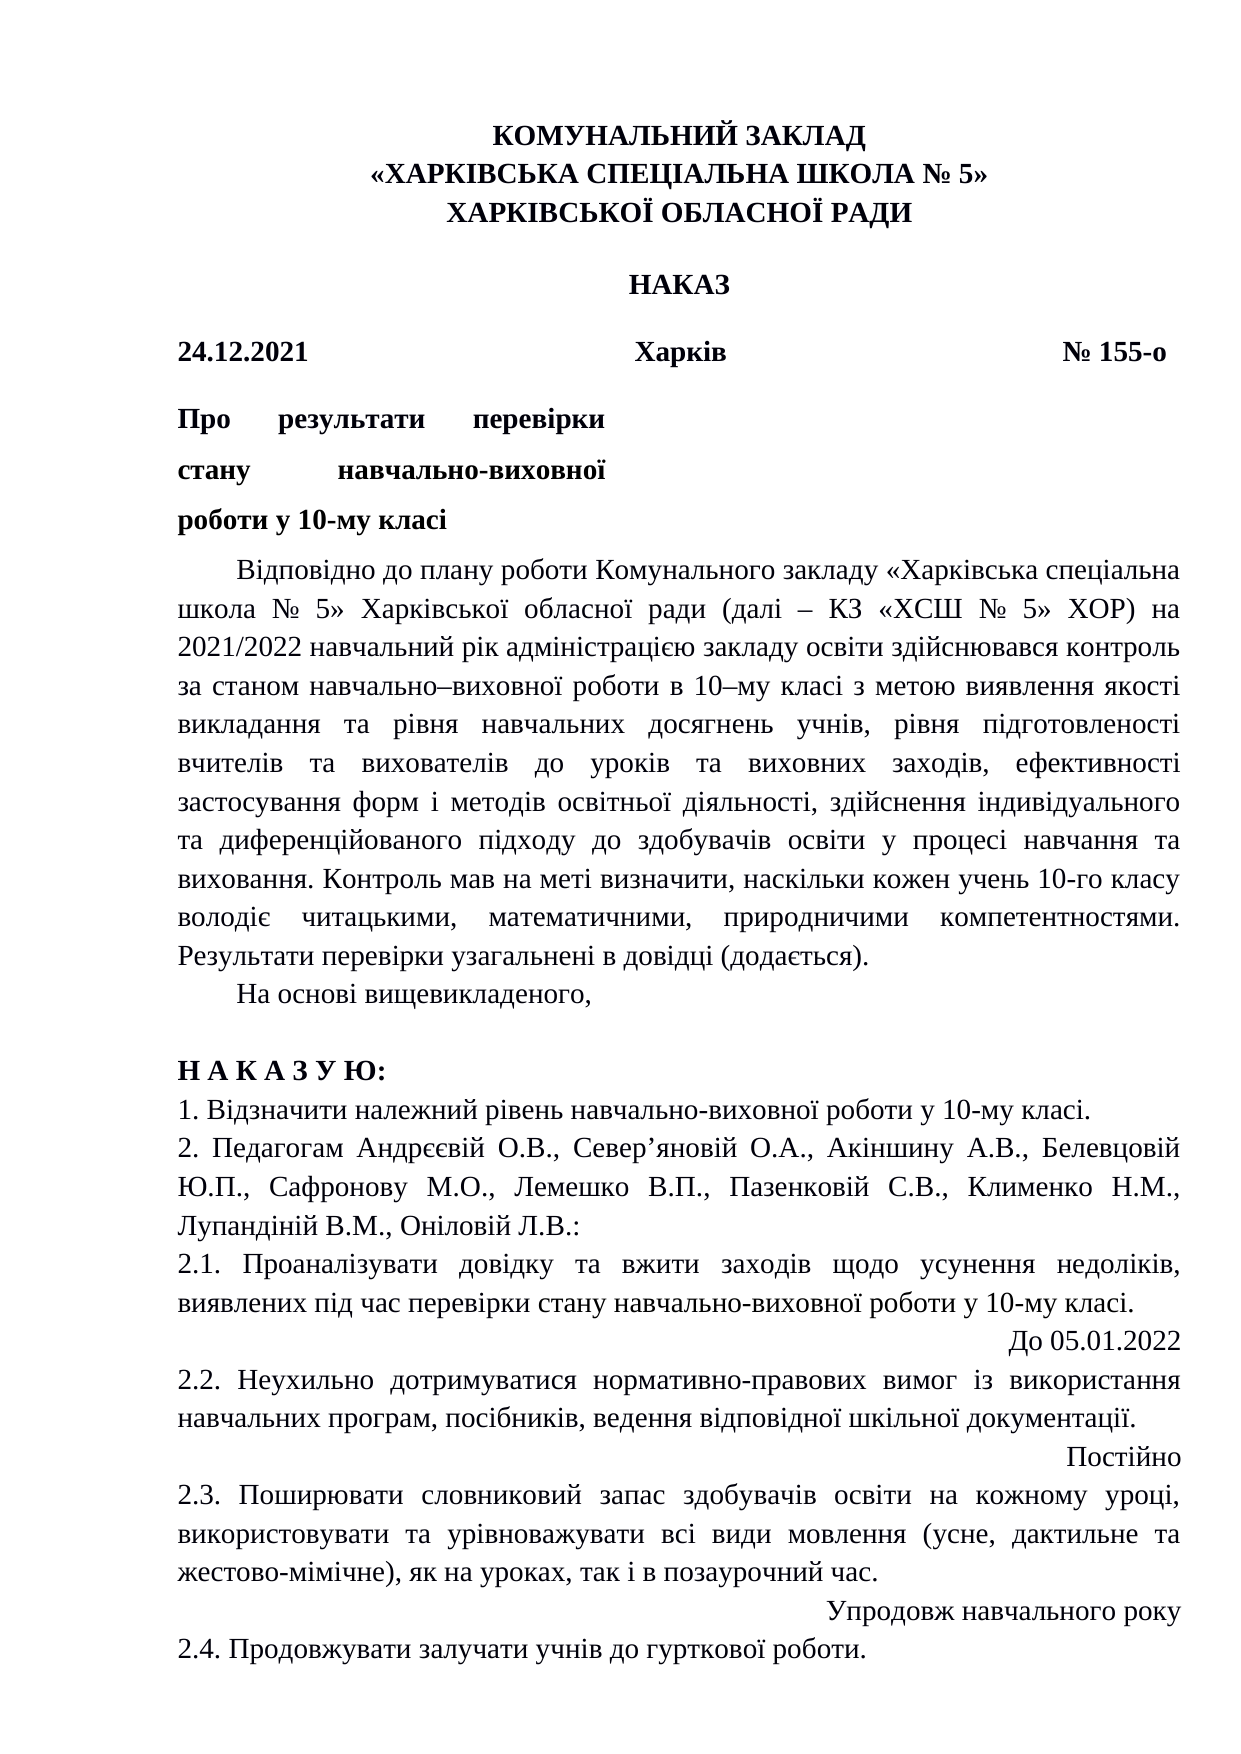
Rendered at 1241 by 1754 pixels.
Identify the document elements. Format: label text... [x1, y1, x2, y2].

text 1. Відзначити належний рівень навчально-виховної роботи у 10-му класі. [177, 1092, 1181, 1126]
text Відповідно до плану роботи Комунального закладу «Харківська спеціальна школа № 5» Харківської обласної ради (далі – КЗ «ХСШ № 5» ХОР) на 2021/2022 навчальний рік адміністрацією закладу освіти здійснювався контроль за станом навчально–виховної роботи в 10–му класі з метою виявлення якості викладання та рівня навчальних досягнень учнів, рівня підготовленості вчителів та вихователів до уроків та виховних заходів, ефективності застосування форм і методів освітньої діяльності, здійснення індивідуального та диференційованого підходу до здобувачів освіти у процесі навчання та виховання. Контроль мав на меті визначити, наскільки кожен учень 10-го класу володіє читацькими, математичними, природничими компетентностями. Результати перевірки узагальнені в довідці (додається). [177, 552, 1181, 971]
text 2.4. Продовжувати залучати учнів до гурткової роботи. [177, 1632, 1181, 1665]
text «ХАРКІВСЬКА СПЕЦІАЛЬНА ШКОЛА № 5» [177, 157, 1181, 190]
text Про результати перевірки стану навчально-виховної роботи у 10-му класі [177, 401, 605, 536]
text Упродовж навчального року [177, 1593, 1181, 1627]
text На основі вищевикладеного, [177, 976, 1181, 1010]
text 24.12.2021 Харків № 155-о [177, 334, 1181, 368]
text До 05.01.2022 [177, 1323, 1181, 1357]
text НАКАЗ [177, 267, 1181, 301]
text 2.3. Поширювати словниковий запас здобувачів освіти на кожному уроці, використовувати та урівноважувати всі види мовлення (усне, дактильне та жестово-мімічне), як на уроках, так і в позаурочний час. [177, 1477, 1181, 1588]
text 2.1. Проаналізувати довідку та вжити заходів щодо усунення недоліків, виявлених під час перевірки стану навчально-виховної роботи у 10-му класі. [177, 1246, 1181, 1318]
text ХАРКІВСЬКОЇ ОБЛАСНОЇ РАДИ [177, 195, 1181, 229]
text Н А К А З У Ю: [177, 1053, 1181, 1087]
text Постійно [177, 1439, 1181, 1472]
text 2. Педагогам Андрєєвій О.В., Север’яновій О.А., Акіншину А.В., Белевцовій Ю.П., Сафронову М.О., Лемешко В.П., Пазенковій С.В., Клименко Н.М., Лупандіній В.М., Оніловій Л.В.: [177, 1131, 1181, 1241]
text 2.2. Неухильно дотримуватися нормативно-правових вимог із використання навчальних програм, посібників, ведення відповідної шкільної документації. [177, 1362, 1181, 1434]
text КОМУНАЛЬНИЙ ЗАКЛАД [177, 118, 1181, 152]
